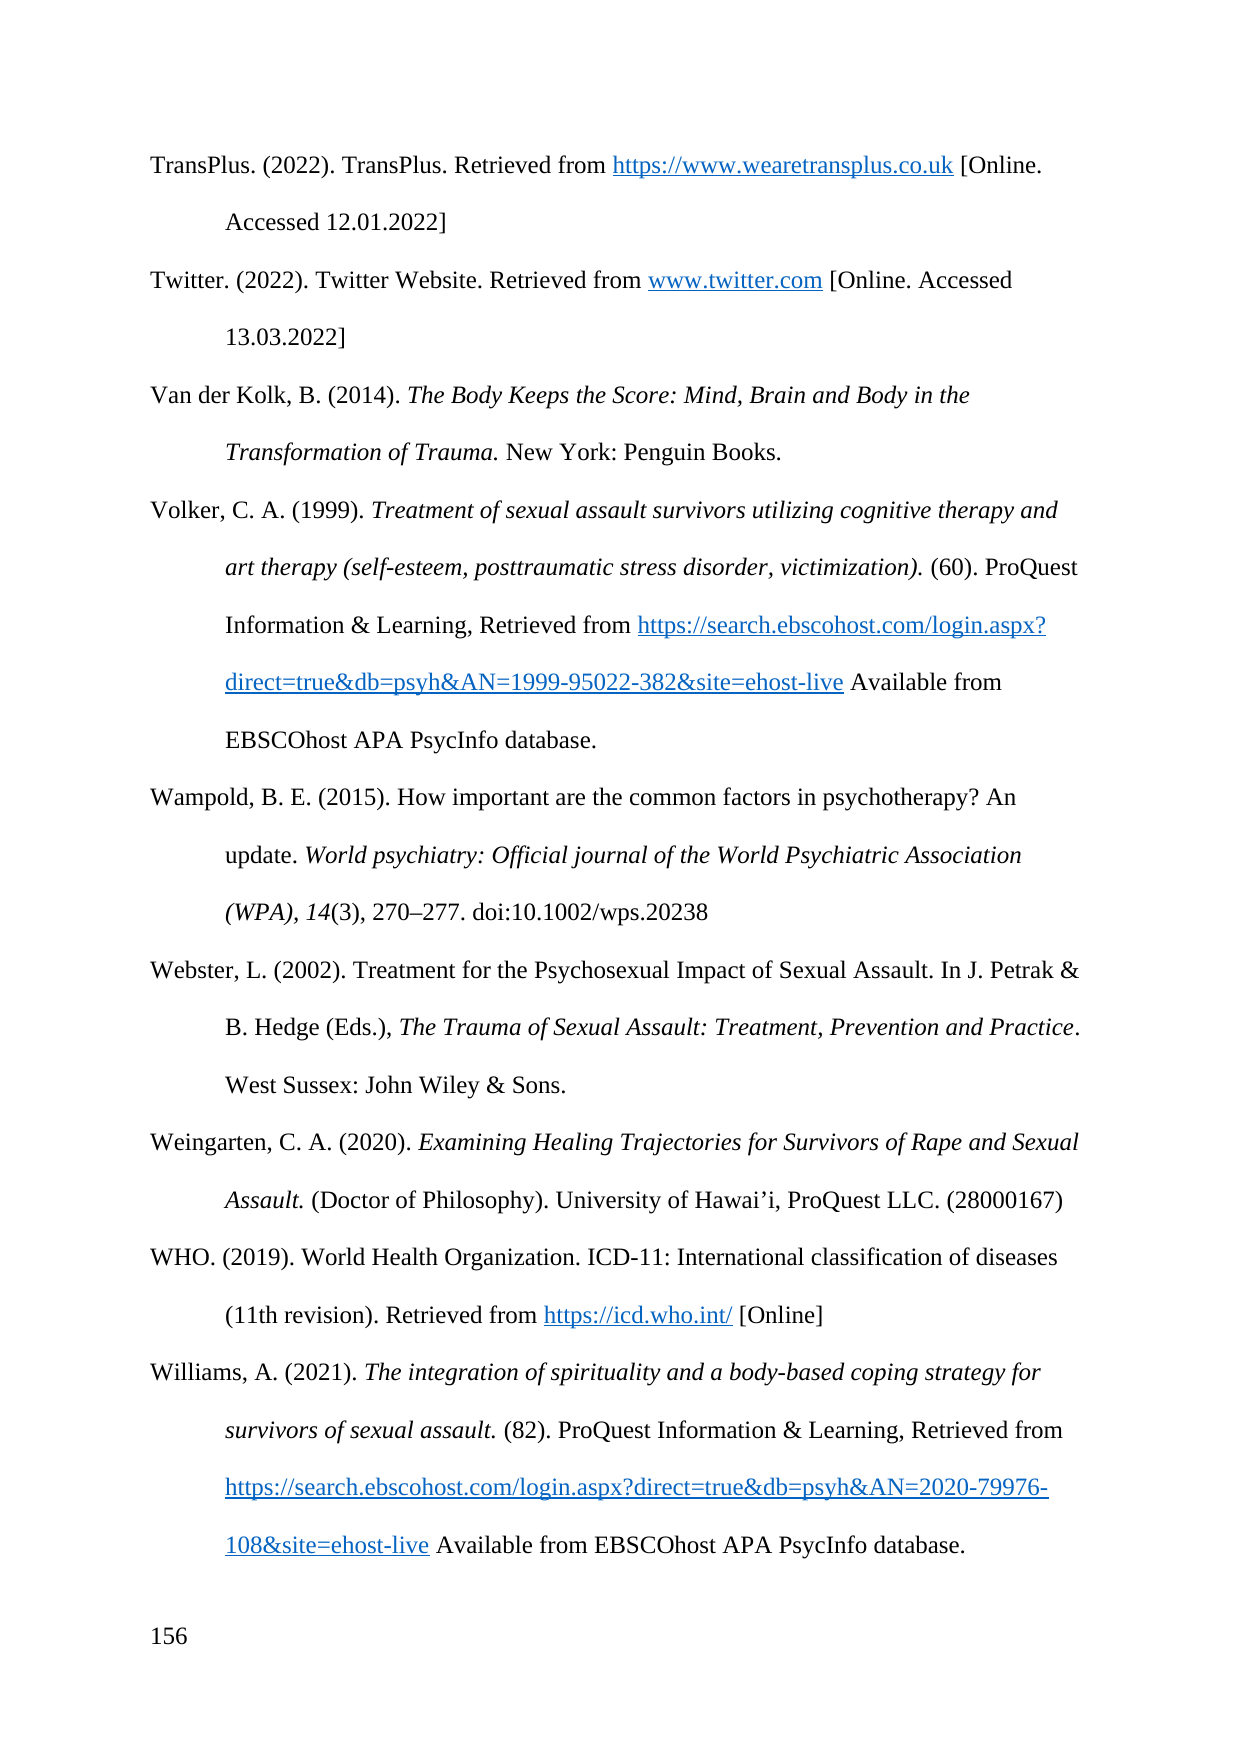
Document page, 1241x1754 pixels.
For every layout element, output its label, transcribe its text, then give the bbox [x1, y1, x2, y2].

text WHO. (2019). World Health Organization. ICD-11: International classification of diseases (11th revision). Retrieved from https://icd.who.int/ [Online] [150, 1242, 1090, 1329]
text Twitter. (2022). Twitter Website. Retrieved from www.twitter.com [Online. Accessed 13.03.2022] [150, 265, 1090, 351]
text Wampold, B. E. (2015). How important are the common factors in psychotherapy? An update. World psychiatry: Official journal of the World Psychiatric Association (WPA), 14(3), 270–277. doi:10.1002/wps.20238 [150, 782, 1090, 926]
text TransPlus. (2022). TransPlus. Retrieved from https://www.wearetransplus.co.uk [Online. Accessed 12.01.2022] [150, 150, 1090, 236]
text Volker, C. A. (1999). Treatment of sexual assault survivors utilizing cognitive therapy and art therapy (self-esteem, posttraumatic stress disorder, victimization). (60). ProQuest Information & Learning, Retrieved from https://search.ebscohost.com/login.aspx?direct=true&db=psyh&AN=1999-95022-382&site=ehost-live Available from EBSCOhost APA PsycInfo database. [150, 495, 1090, 754]
text Webster, L. (2002). Treatment for the Psychosexual Impact of Sexual Assault. In J. Petrak & B. Hedge (Eds.), The Trauma of Sexual Assault: Treatment, Prevention and Practice. West Sussex: John Wiley & Sons. [150, 955, 1090, 1099]
text Weingarten, C. A. (2020). Examining Healing Trajectories for Survivors of Rape and Sexual Assault. (Doctor of Philosophy). University of Hawai’i, ProQuest LLC. (28000167) [150, 1127, 1090, 1214]
text Van der Kolk, B. (2014). The Body Keeps the Score: Mind, Brain and Body in the Transformation of Trauma. New York: Penguin Books. [150, 380, 1090, 466]
text Williams, A. (2021). The integration of spirituality and a body-based coping strategy for survivors of sexual assault. (82). ProQuest Information & Learning, Retrieved from https://search.ebscohost.com/login.aspx?direct=true&db=psyh&AN=2020-79976-108&site=ehost-live Available from EBSCOhost APA PsycInfo database. [150, 1357, 1090, 1559]
